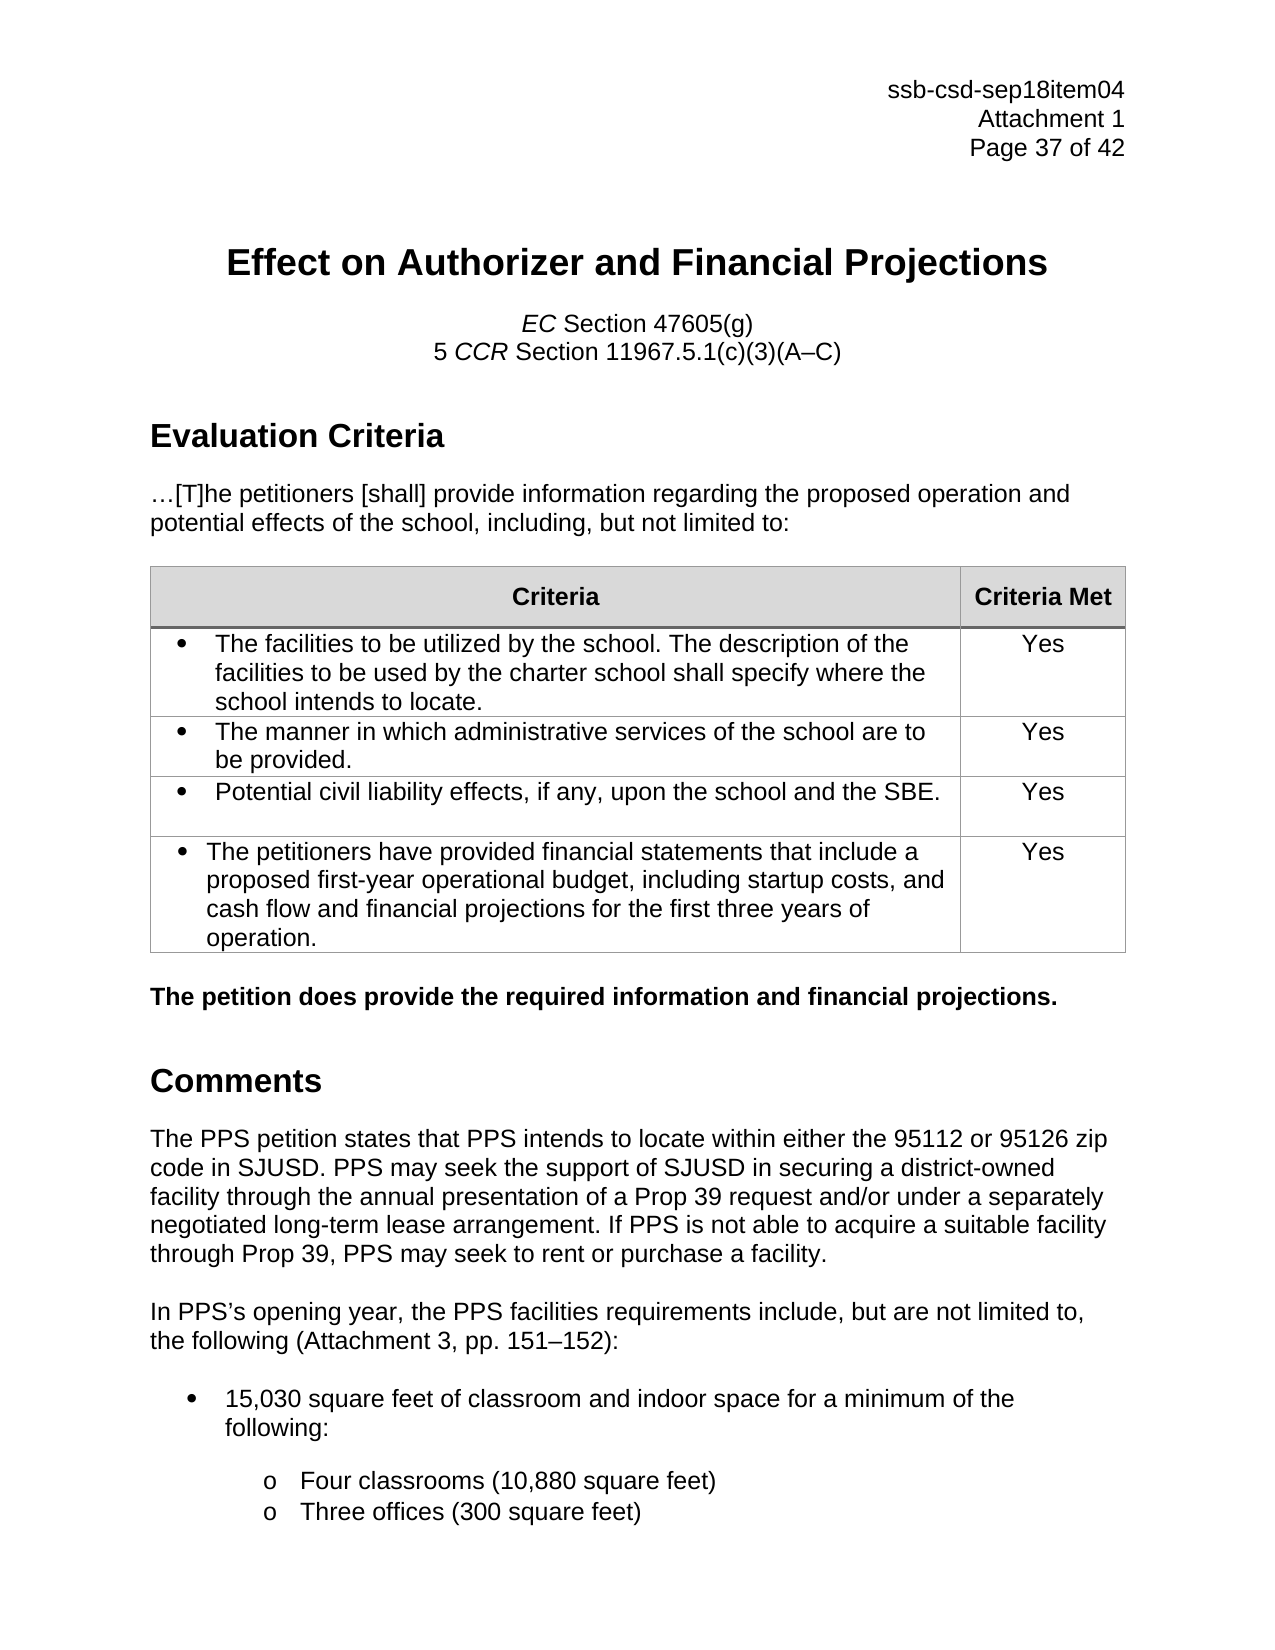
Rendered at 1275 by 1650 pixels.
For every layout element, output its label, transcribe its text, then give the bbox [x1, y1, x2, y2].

table_cell Potential civil liability effects, if any, upon the school and the SBE. [151, 777, 960, 836]
subtitle Evaluation Criteria [150, 416, 1125, 454]
list Four classrooms (10,880 square feet) [262, 1466, 1125, 1497]
subtitle Comments [150, 1061, 1125, 1099]
text The petition does provide the required information and financial projections. [150, 982, 1125, 1011]
text …[T]he petitioners [shall] provide information regarding the proposed operation and potential effects of the school, including, but not limited to: [150, 479, 1125, 537]
table_cell The facilities to be utilized by the school. The description of the facilities to be used by the charter school shall specify where the school intends to locate. [151, 629, 960, 716]
table_cell Yes [961, 717, 1125, 776]
text In PPS’s opening year, the PPS facilities requirements include, but are not limited to, the following (Attachment 3, pp. 151–152): [150, 1297, 1125, 1354]
table_cell Yes [961, 837, 1125, 952]
table_cell The manner in which administrative services of the school are to be provided. [151, 717, 960, 776]
table_cell The petitioners have provided financial statements that include a proposed first-year operational budget, including startup costs, and cash flow and financial projections for the first three years of operation. [151, 837, 960, 952]
list 15,030 square feet of classroom and indoor space for a minimum of the following: [187, 1384, 1125, 1441]
subtitle Effect on Authorizer and Financial Projections [150, 240, 1125, 283]
table_header Criteria Met [961, 567, 1125, 626]
text EC Section 47605(g) [150, 308, 1125, 337]
text The PPS petition states that PPS intends to locate within either the 95112 or 95126 zip code in SJUSD. PPS may seek the support of SJUSD in securing a district-owned facility through the annual presentation of a Prop 39 request and/or under a separately negotiated long-term lease arrangement. If PPS is not able to acquire a suitable facility through Prop 39, PPS may seek to rent or purchase a facility. [150, 1124, 1125, 1268]
table_cell Yes [961, 629, 1125, 716]
list Three offices (300 square feet) [262, 1497, 1125, 1528]
text 5 CCR Section 11967.5.1(c)(3)(A–C) [150, 337, 1125, 366]
table_header Criteria [151, 567, 960, 626]
table_cell Yes [961, 777, 1125, 836]
